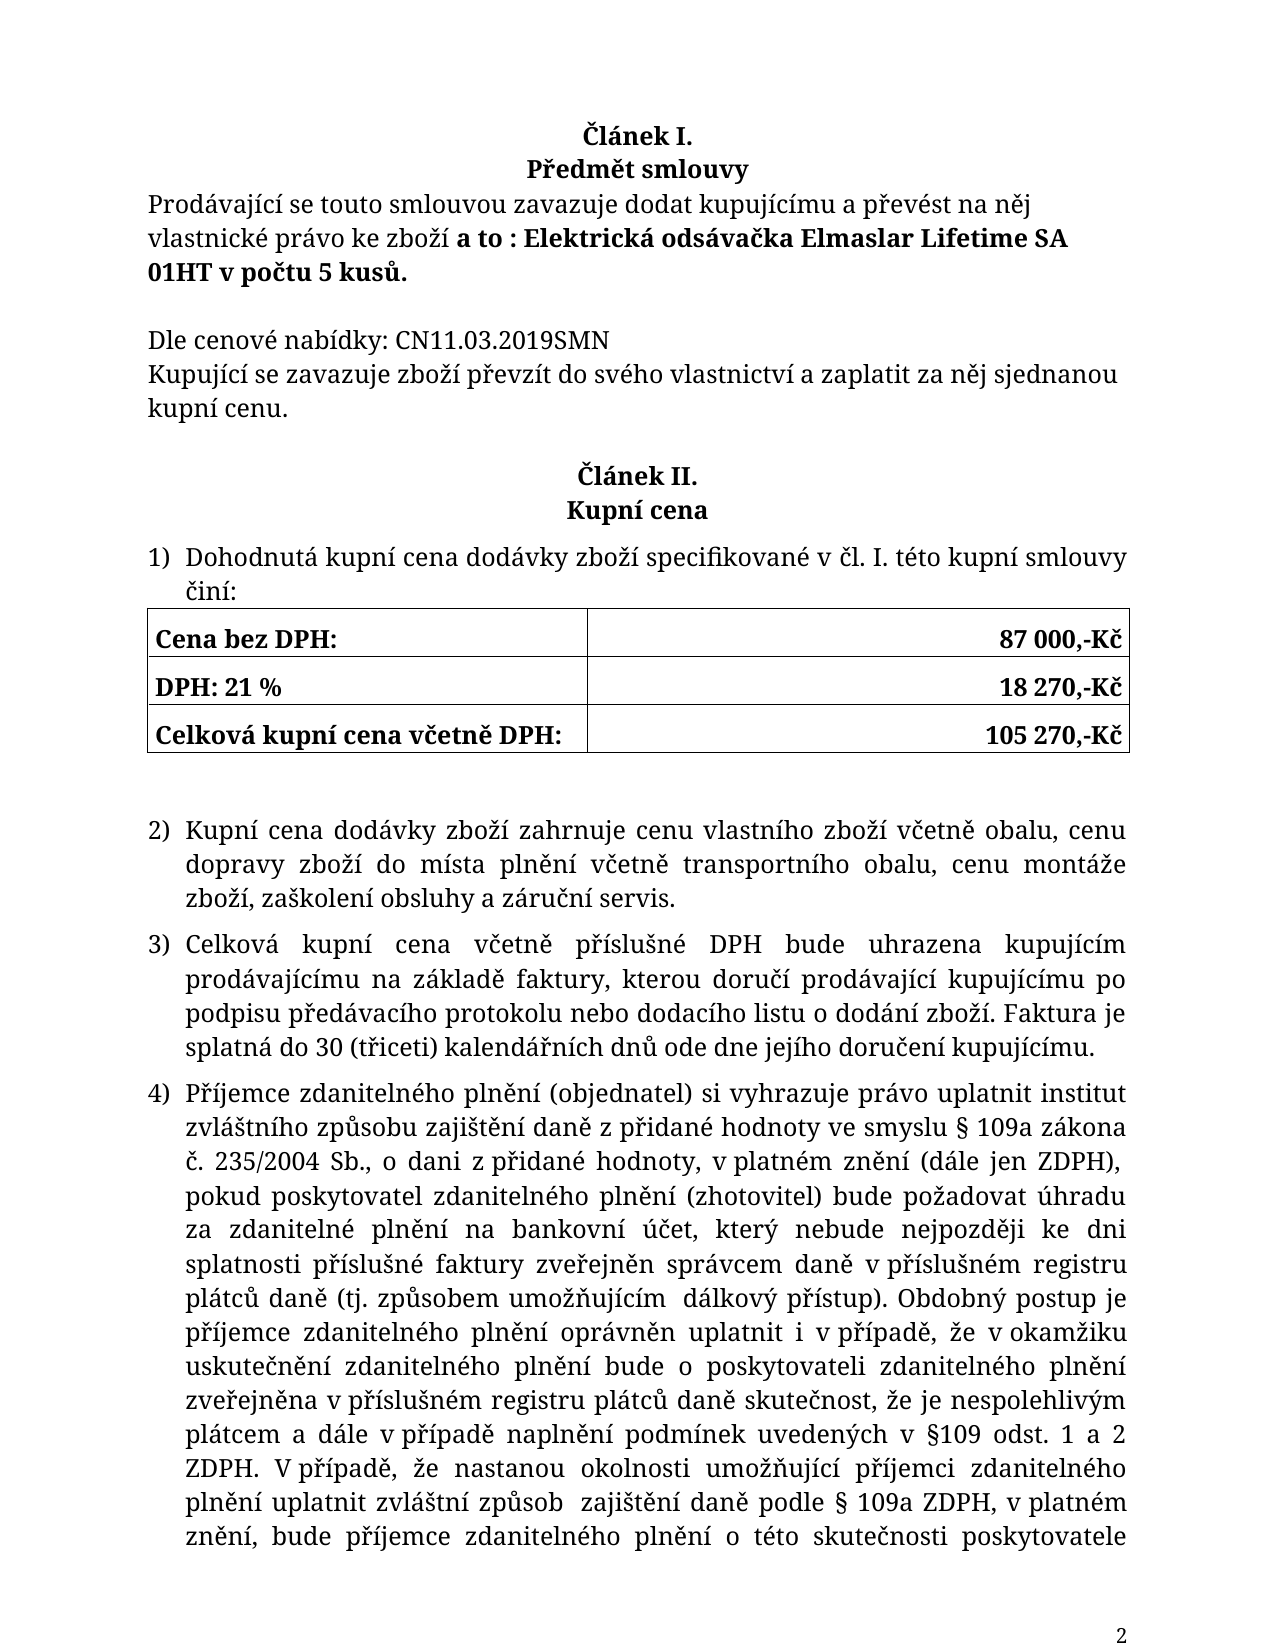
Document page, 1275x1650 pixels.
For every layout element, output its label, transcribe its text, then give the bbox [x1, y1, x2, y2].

text Dle cenové nabídky: CN11.03.2019SMN [148, 322, 1127, 357]
table_cell 105 270,-Kč [588, 705, 1129, 752]
subtitle Článek I. [148, 118, 1127, 152]
text Článek II. [148, 459, 1127, 493]
table_cell DPH: 21 % [148, 657, 587, 704]
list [148, 1076, 1127, 1553]
table_cell 18 270,-Kč [588, 657, 1129, 704]
table_header 87 000,-Kč [588, 609, 1129, 656]
table_header Cena bez DPH: [148, 609, 587, 656]
text Kupní cena [148, 493, 1127, 527]
text Kupující se zavazuje zboží převzít do svého vlastnictví a zaplatit za něj sjednanou kupní cenu. [148, 357, 1127, 425]
list Dohodnutá kupní cena dodávky zboží specifikované v čl. I. této kupní smlouvy činí: [148, 539, 1127, 607]
subtitle Prodávající se touto smlouvou zavazuje dodat kupujícímu a převést na něj vlastnické právo ke zboží a to : Elektrická odsávačka Elmaslar Lifetime SA 01HT v počtu 5 kusů. [148, 186, 1127, 288]
list Celková kupní cena včetně příslušné DPH bude uhrazena kupujícím prodávajícímu na základě faktury, kterou doručí prodávající kupujícímu po podpisu předávacího protokolu nebo dodacího listu o dodání zboží. Faktura je splatná do 30 (třiceti) kalendářních dnů ode dne jejího doručení kupujícímu. [148, 927, 1127, 1063]
subtitle Předmět smlouvy [148, 152, 1127, 186]
table_cell Celková kupní cena včetně DPH: [148, 705, 587, 752]
list Kupní cena dodávky zboží zahrnuje cenu vlastního zboží včetně obalu, cenu dopravy zboží do místa plnění včetně transportního obalu, cenu montáže zboží, zaškolení obsluhy a záruční servis. [148, 812, 1127, 915]
